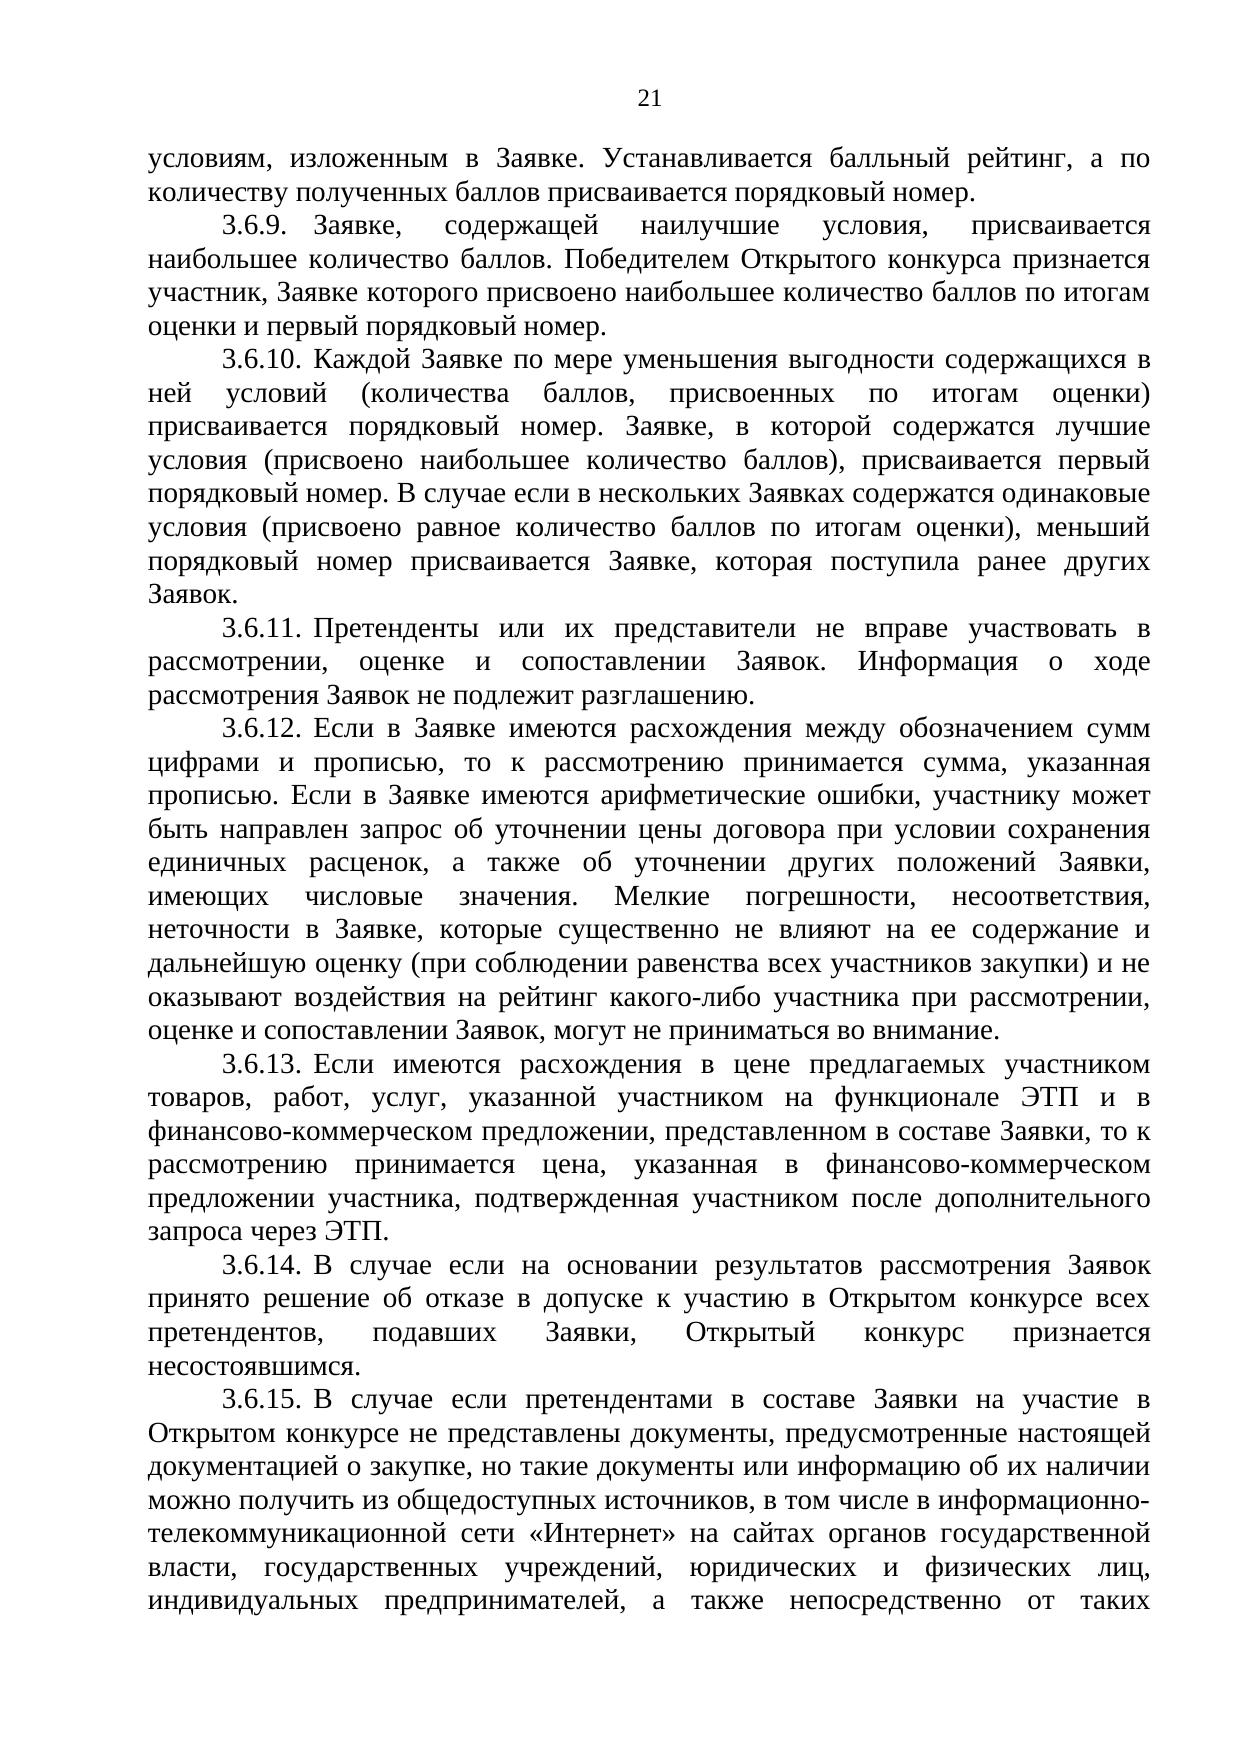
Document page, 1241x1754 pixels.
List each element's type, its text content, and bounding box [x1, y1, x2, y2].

list Если имеются расхождения в цене предлагаемых участником товаров, работ, услуг, указанной участником на функционале ЭТП и в финансово-коммерческом предложении, представленном в составе Заявки, то к рассмотрению принимается цена, указанная в финансово-коммерческом предложении участника, подтвержденная участником после дополнительного запроса через ЭТП. [148, 1046, 1152, 1247]
list Если в Заявке имеются расхождения между обозначением сумм цифрами и прописью, то к рассмотрению принимается сумма, указанная прописью. Если в Заявке имеются арифметические ошибки, участнику может быть направлен запрос об уточнении цены договора при условии сохранения единичных расценок, а также об уточнении других положений Заявки, имеющих числовые значения. Мелкие погрешности, несоответствия, неточности в Заявке, которые существенно не влияют на ее содержание и дальнейшую оценку (при соблюдении равенства всех участников закупки) и не оказывают воздействия на рейтинг какого-либо участника при рассмотрении, оценке и сопоставлении Заявок, могут не приниматься во внимание. [148, 710, 1152, 1046]
list В случае если на основании результатов рассмотрения Заявок принято решение об отказе в допуске к участию в Открытом конкурсе всех претендентов, подавших Заявки, Открытый конкурс признается несостоявшимся. [148, 1247, 1152, 1381]
list Каждой Заявке по мере уменьшения выгодности содержащихся в ней условий (количества баллов, присвоенных по итогам оценки) присваивается порядковый номер. Заявке, в которой содержатся лучшие условия (присвоено наибольшее количество баллов), присваивается первый порядковый номер. В случае если в нескольких Заявках содержатся одинаковые условия (присвоено равное количество баллов по итогам оценки), меньший порядковый номер присваивается Заявке, которая поступила ранее других Заявок. [148, 341, 1152, 610]
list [148, 140, 1152, 207]
list Заявке, содержащей наилучшие условия, присваивается наибольшее количество баллов. Победителем Открытого конкурса признается участник, Заявке которого присвоено наибольшее количество баллов по итогам оценки и первый порядковый номер. [148, 207, 1152, 341]
list Претенденты или их представители не вправе участвовать в рассмотрении, оценке и сопоставлении Заявок. Информация о ходе рассмотрения Заявок не подлежит разглашению. [148, 610, 1152, 710]
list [148, 1381, 1152, 1616]
